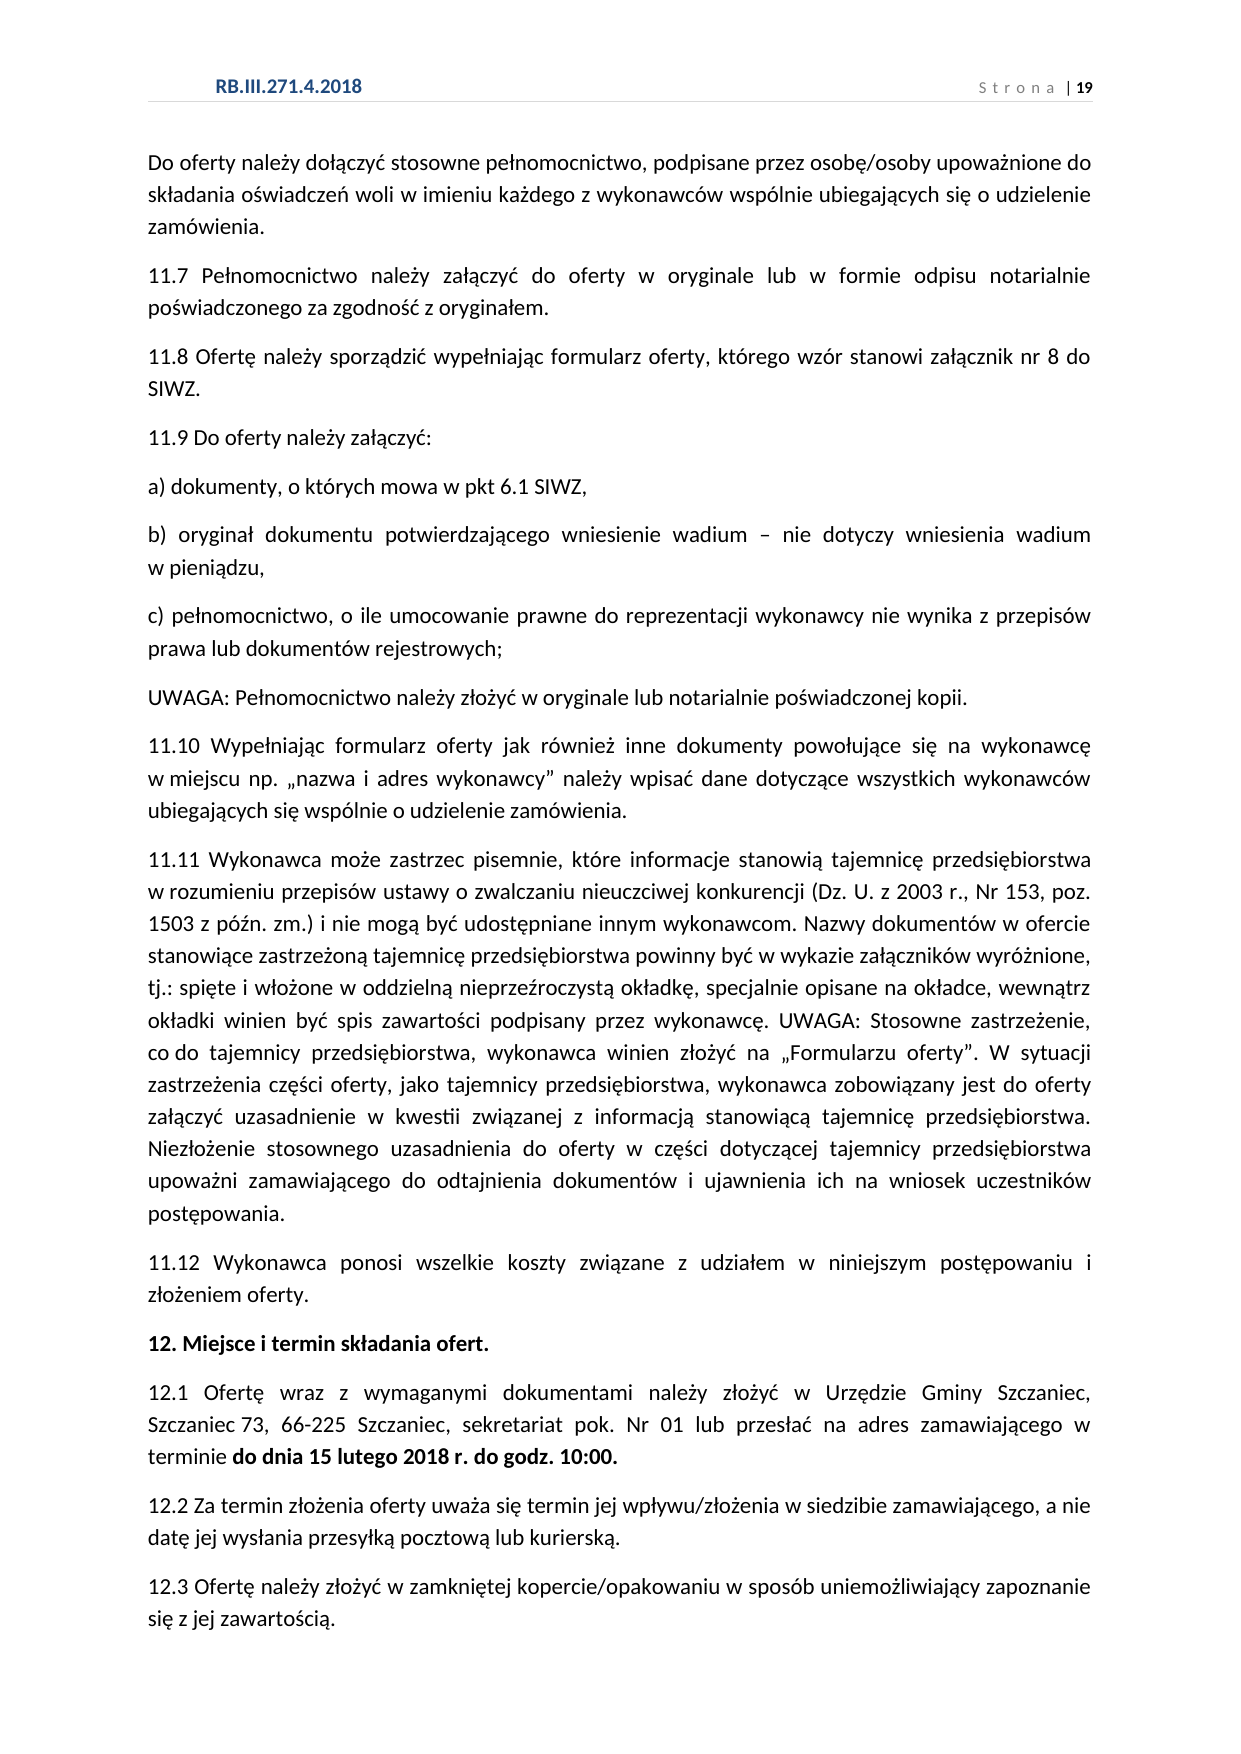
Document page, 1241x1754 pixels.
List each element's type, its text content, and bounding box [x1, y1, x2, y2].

text 12.1 Ofertę wraz z wymaganymi dokumentami należy złożyć w Urzędzie Gminy Szczaniec, Szczaniec 73, 66-225 Szczaniec, sekretariat pok. Nr 01 lub przesłać na adres zamawiającego w terminie do dnia 15 lutego 2018 r. do godz. 10:00. [148, 1378, 1093, 1470]
text 12.3 Ofertę należy złożyć w zamkniętej kopercie/opakowaniu w sposób uniemożliwiający zapoznanie się z jej zawartością. [148, 1572, 1093, 1632]
text 11.12 Wykonawca ponosi wszelkie koszty związane z udziałem w niniejszym postępowaniu i złożeniem oferty. [148, 1248, 1093, 1308]
text 11.9 Do oferty należy załączyć: [148, 423, 1093, 451]
text 12. Miejsce i termin składania ofert. [148, 1329, 1093, 1357]
text 11.10 Wypełniając formularz oferty jak również inne dokumenty powołujące się na wykonawcę w miejscu np. „nazwa i adres wykonawcy” należy wpisać dane dotyczące wszystkich wykonawców ubiegających się wspólnie o udzielenie zamówienia. [148, 732, 1093, 824]
text c) pełnomocnictwo, o ile umocowanie prawne do reprezentacji wykonawcy nie wynika z przepisów prawa lub dokumentów rejestrowych; [148, 602, 1093, 662]
text 12.2 Za termin złożenia oferty uważa się termin jej wpływu/złożenia w siedzibie zamawiającego, a nie datę jej wysłania przesyłką pocztową lub kurierską. [148, 1491, 1093, 1551]
text b) oryginał dokumentu potwierdzającego wniesienie wadium – nie dotyczy wniesienia wadium w pieniądzu, [148, 521, 1093, 581]
text 11.11 Wykonawca może zastrzec pisemnie, które informacje stanowią tajemnicę przedsiębiorstwa w rozumieniu przepisów ustawy o zwalczaniu nieuczciwej konkurencji (Dz. U. z 2003 r., Nr 153, poz. 1503 z późn. zm.) i nie mogą być udostępniane innym wykonawcom. Nazwy dokumentów w ofercie stanowiące zastrzeżoną tajemnicę przedsiębiorstwa powinny być w wykazie załączników wyróżnione, tj.: spięte i włożone w oddzielną nieprzeźroczystą okładkę, specjalnie opisane na okładce, wewnątrz okładki winien być spis zawartości podpisany przez wykonawcę. UWAGA: Stosowne zastrzeżenie, co do tajemnicy przedsiębiorstwa, wykonawca winien złożyć na „Formularzu oferty”. W sytuacji zastrzeżenia części oferty, jako tajemnicy przedsiębiorstwa, wykonawca zobowiązany jest do oferty załączyć uzasadnienie w kwestii związanej z informacją stanowiącą tajemnicę przedsiębiorstwa. Niezłożenie stosownego uzasadnienia do oferty w części dotyczącej tajemnicy przedsiębiorstwa upoważni zamawiającego do odtajnienia dokumentów i ujawnienia ich na wniosek uczestników postępowania. [148, 845, 1093, 1227]
text 11.8 Ofertę należy sporządzić wypełniając formularz oferty, którego wzór stanowi załącznik nr 8 do SIWZ. [148, 342, 1093, 402]
text a) dokumenty, o których mowa w pkt 6.1 SIWZ, [148, 472, 1093, 500]
text Do oferty należy dołączyć stosowne pełnomocnictwo, podpisane przez osobę/osoby upoważnione do składania oświadczeń woli w imieniu każdego z wykonawców wspólnie ubiegających się o udzielenie zamówienia. [148, 148, 1093, 240]
text UWAGA: Pełnomocnictwo należy złożyć w oryginale lub notarialnie poświadczonej kopii. [148, 683, 1093, 711]
text 11.7 Pełnomocnictwo należy załączyć do oferty w oryginale lub w formie odpisu notarialnie poświadczonego za zgodność z oryginałem. [148, 261, 1093, 321]
